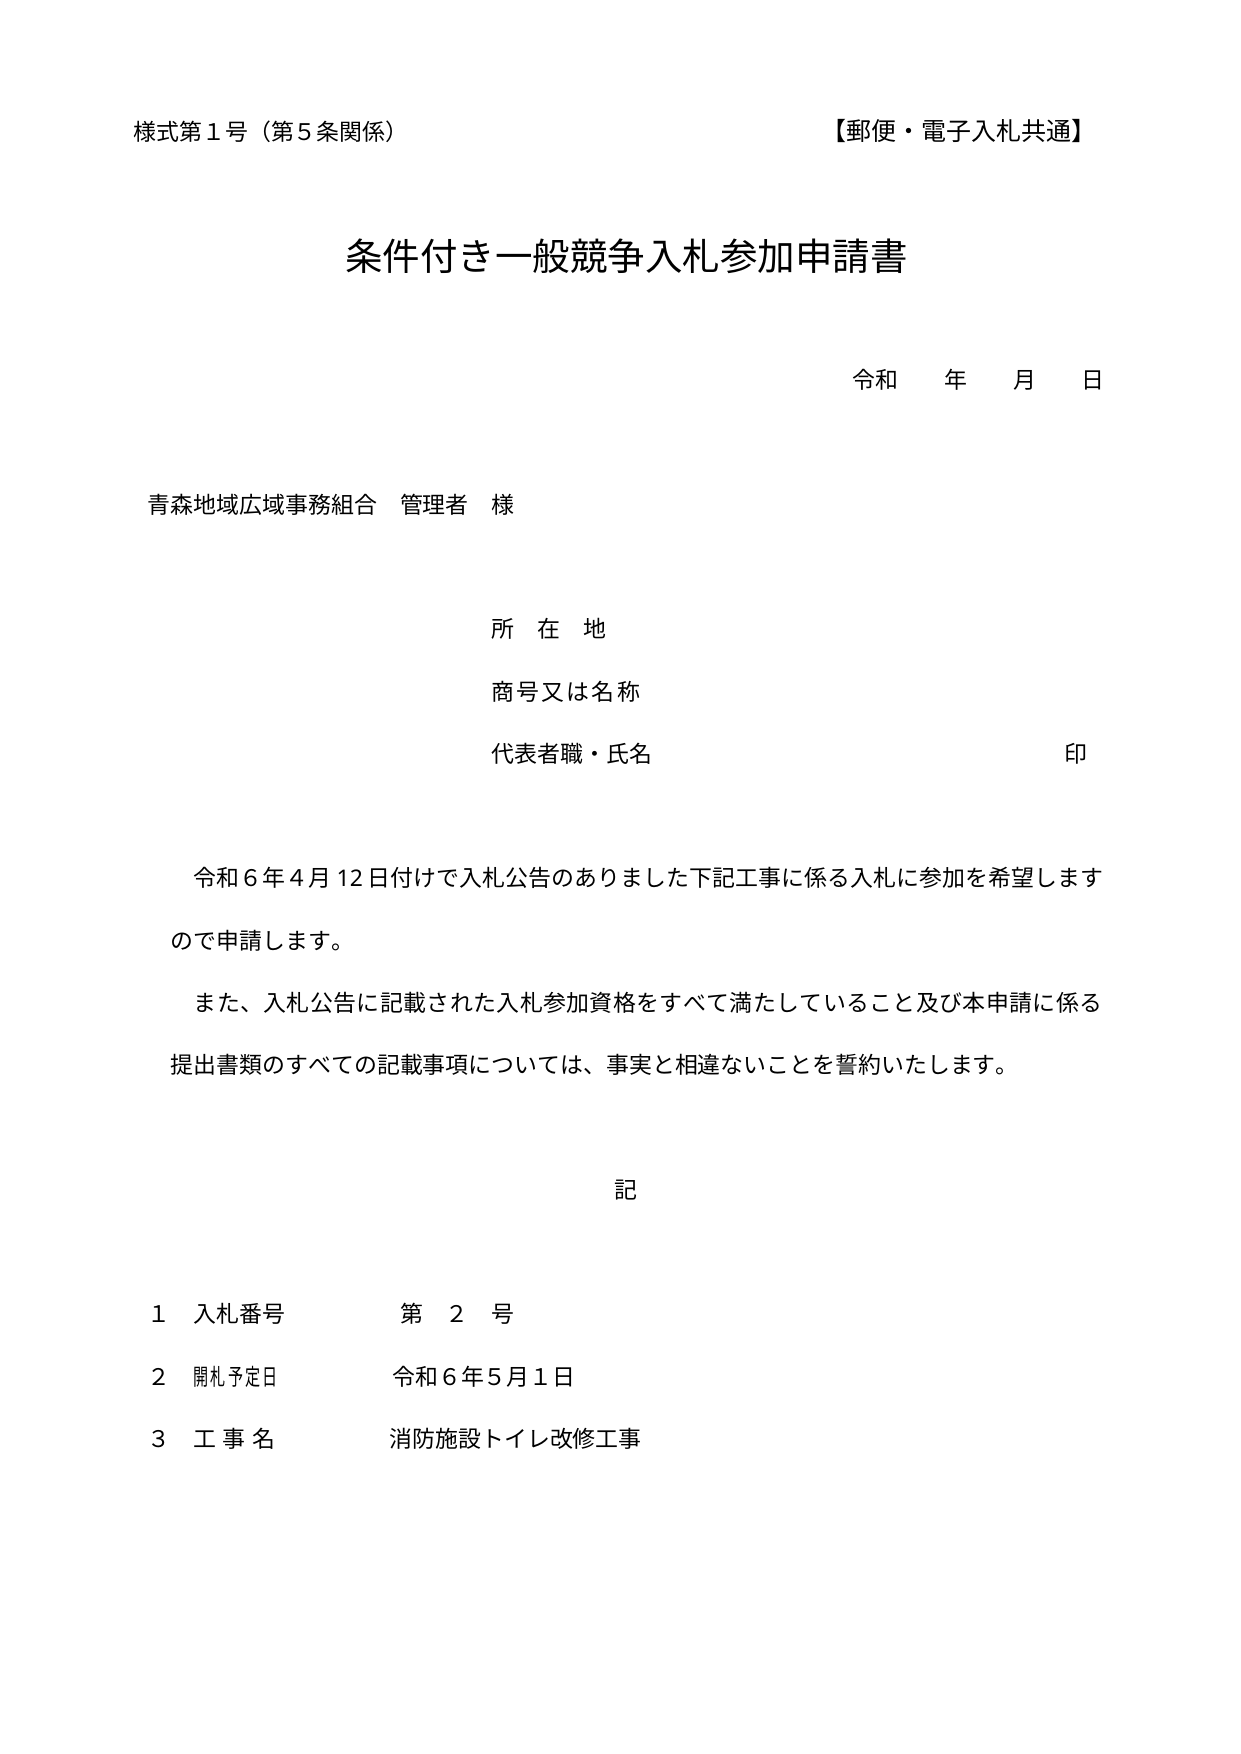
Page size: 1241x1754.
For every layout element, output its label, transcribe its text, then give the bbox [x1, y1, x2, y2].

subtitle １ 入札番号 第 ２ 号 [148, 1282, 1104, 1344]
text ２ 開札予定日 令和６年５月１日 [148, 1344, 1104, 1406]
text また、入札公告に記載された入札参加資格をすべて満たしていること及び本申請に係る提出書類のすべての記載事項については、事実と相違ないことを誓約いたします。 [171, 970, 1104, 1095]
text 令和６年４月12日付けで入札公告のありました下記工事に係る入札に参加を希望しますので申請します。 [171, 846, 1104, 970]
text 条件付き一般競争入札参加申請書 [148, 223, 1104, 285]
text 商号又は名称 [415, 659, 1104, 721]
text 代表者職・氏名 印 [148, 721, 1104, 783]
text 令和 年 月 日 [148, 347, 1104, 410]
text ３ 工事名 消防施設トイレ改修工事 [148, 1406, 1104, 1469]
subtitle 記 [148, 1157, 1104, 1219]
text 様式第１号（第５条関係） 【郵便・電子入札共通】 [133, 98, 1104, 161]
text 所在地 [148, 597, 1104, 659]
text 青森地域広域事務組合 管理者 様 [148, 472, 1104, 534]
